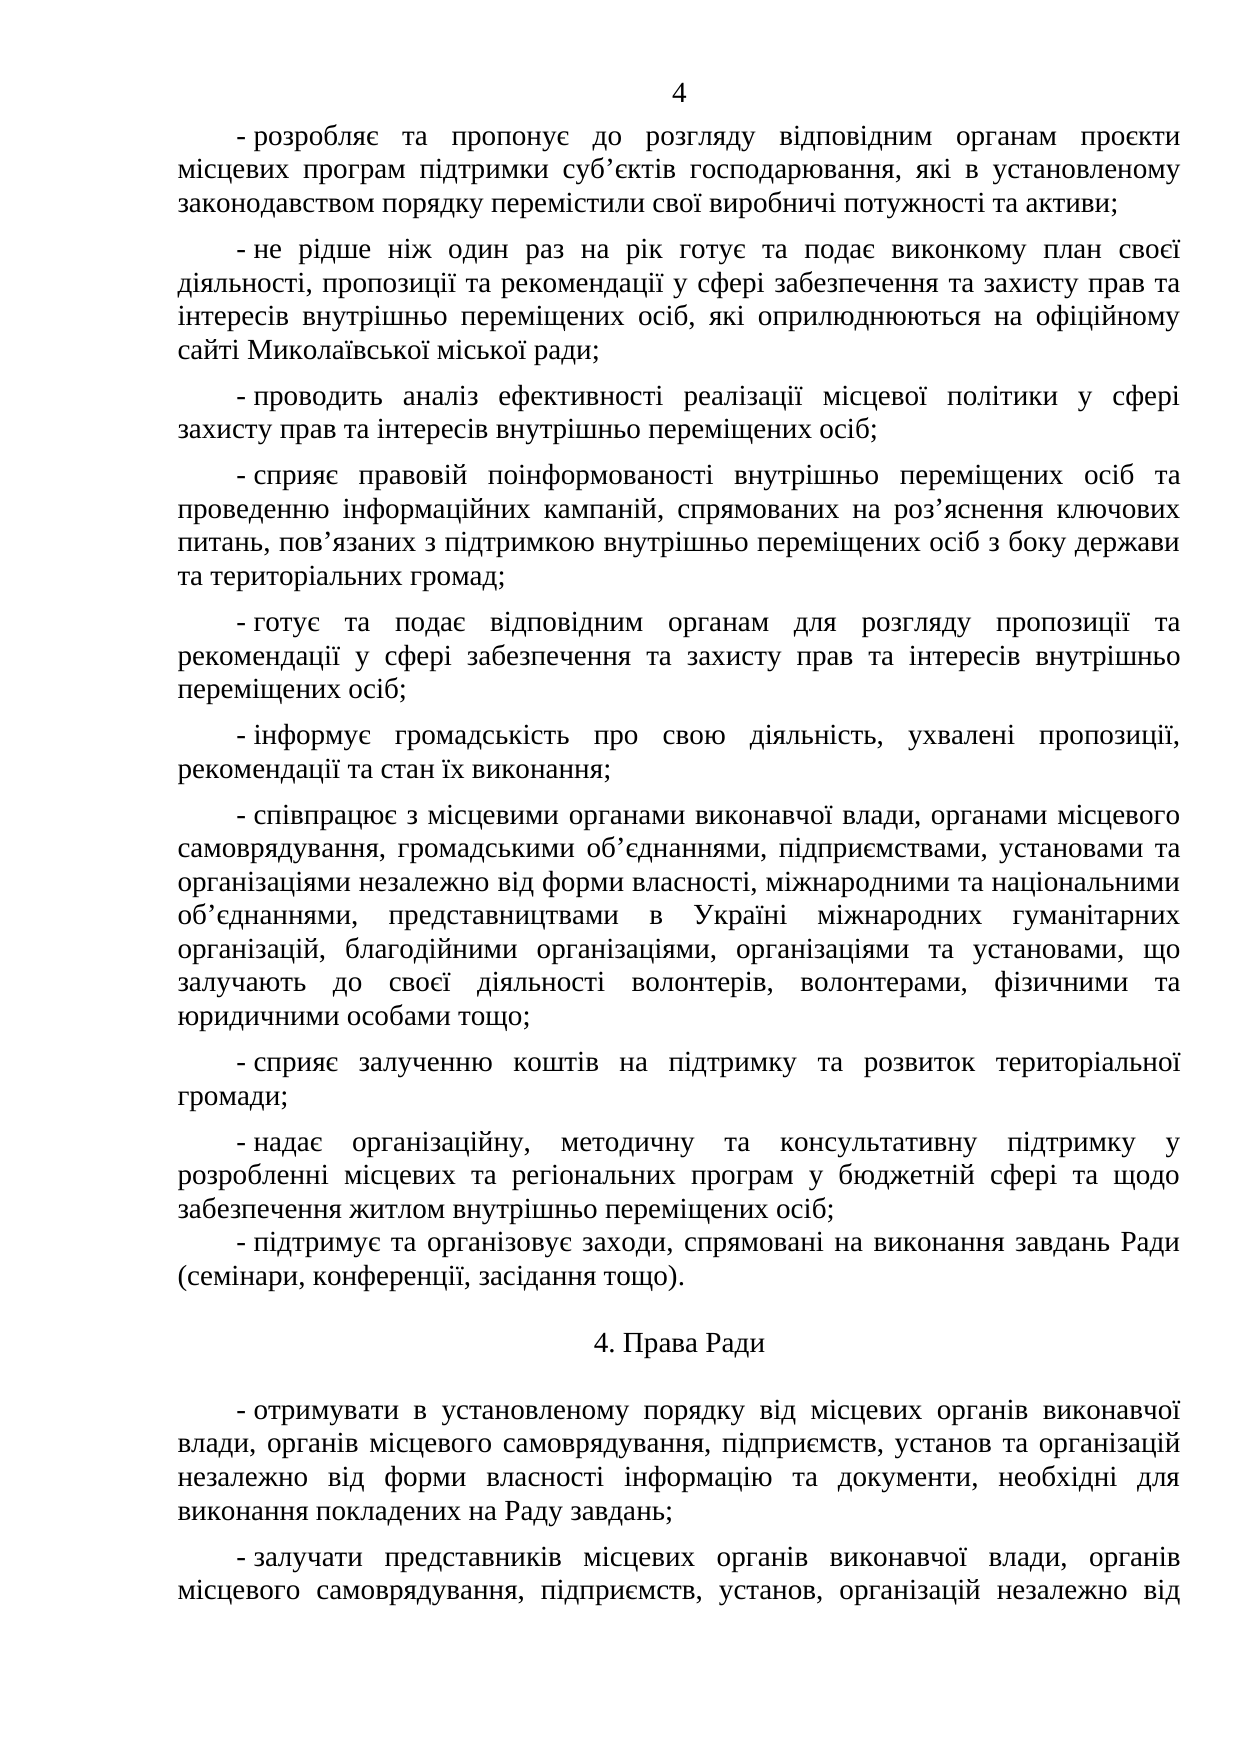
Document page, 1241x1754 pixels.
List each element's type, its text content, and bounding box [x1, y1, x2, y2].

text - інформує громадськість про свою діяльність, ухвалені пропозиції, рекомендації та стан їх виконання; [177, 717, 1181, 784]
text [177, 1539, 1181, 1606]
text - проводить аналіз ефективності реалізації місцевої політики у сфері захисту прав та інтересів внутрішньо переміщених осіб; [177, 378, 1181, 445]
text - розробляє та пропонує до розгляду відповідним органам проєкти місцевих програм підтримки суб’єктів господарювання, які в установленому законодавством порядку перемістили свої виробничі потужності та активи; [177, 118, 1181, 219]
text - співпрацює з місцевими органами виконавчої влади, органами місцевого самоврядування, громадськими об’єднаннями, підприємствами, установами та організаціями незалежно від форми власності, міжнародними та національними об’єднаннями, представництвами в Україні міжнародних гуманітарних організацій, благодійними організаціями, організаціями та установами, що залучають до своєї діяльності волонтерів, волонтерами, фізичними та юридичними особами тощо; [177, 797, 1181, 1032]
text 4. Права Ради [177, 1325, 1181, 1358]
text - надає організаційну, методичну та консультативну підтримку у розробленні місцевих та регіональних програм у бюджетній сфері та щодо забезпечення житлом внутрішньо переміщених осіб; [177, 1124, 1181, 1224]
text - не рідше ніж один раз на рік готує та подає виконкому план своєї діяльності, пропозиції та рекомендації у сфері забезпечення та захисту прав та інтересів внутрішньо переміщених осіб, які оприлюднюються на офіційному сайті Миколаївської міської ради; [177, 231, 1181, 365]
text - сприяє залученню коштів на підтримку та розвиток територіальної громади; [177, 1044, 1181, 1111]
text - готує та подає відповідним органам для розгляду пропозиції та рекомендації у сфері забезпечення та захисту прав та інтересів внутрішньо переміщених осіб; [177, 604, 1181, 705]
text - отримувати в установленому порядку від місцевих органів виконавчої влади, органів місцевого самоврядування, підприємств, установ та організацій незалежно від форми власності інформацію та документи, необхідні для виконання покладених на Раду завдань; [177, 1392, 1181, 1526]
text - підтримує та організовує заходи, спрямовані на виконання завдань Ради (семінари, конференції, засідання тощо). [177, 1224, 1181, 1291]
text - сприяє правовій поінформованості внутрішньо переміщених осіб та проведенню інформаційних кампаній, спрямованих на роз’яснення ключових питань, пов’язаних з підтримкою внутрішньо переміщених осіб з боку держави та територіальних громад; [177, 457, 1181, 592]
